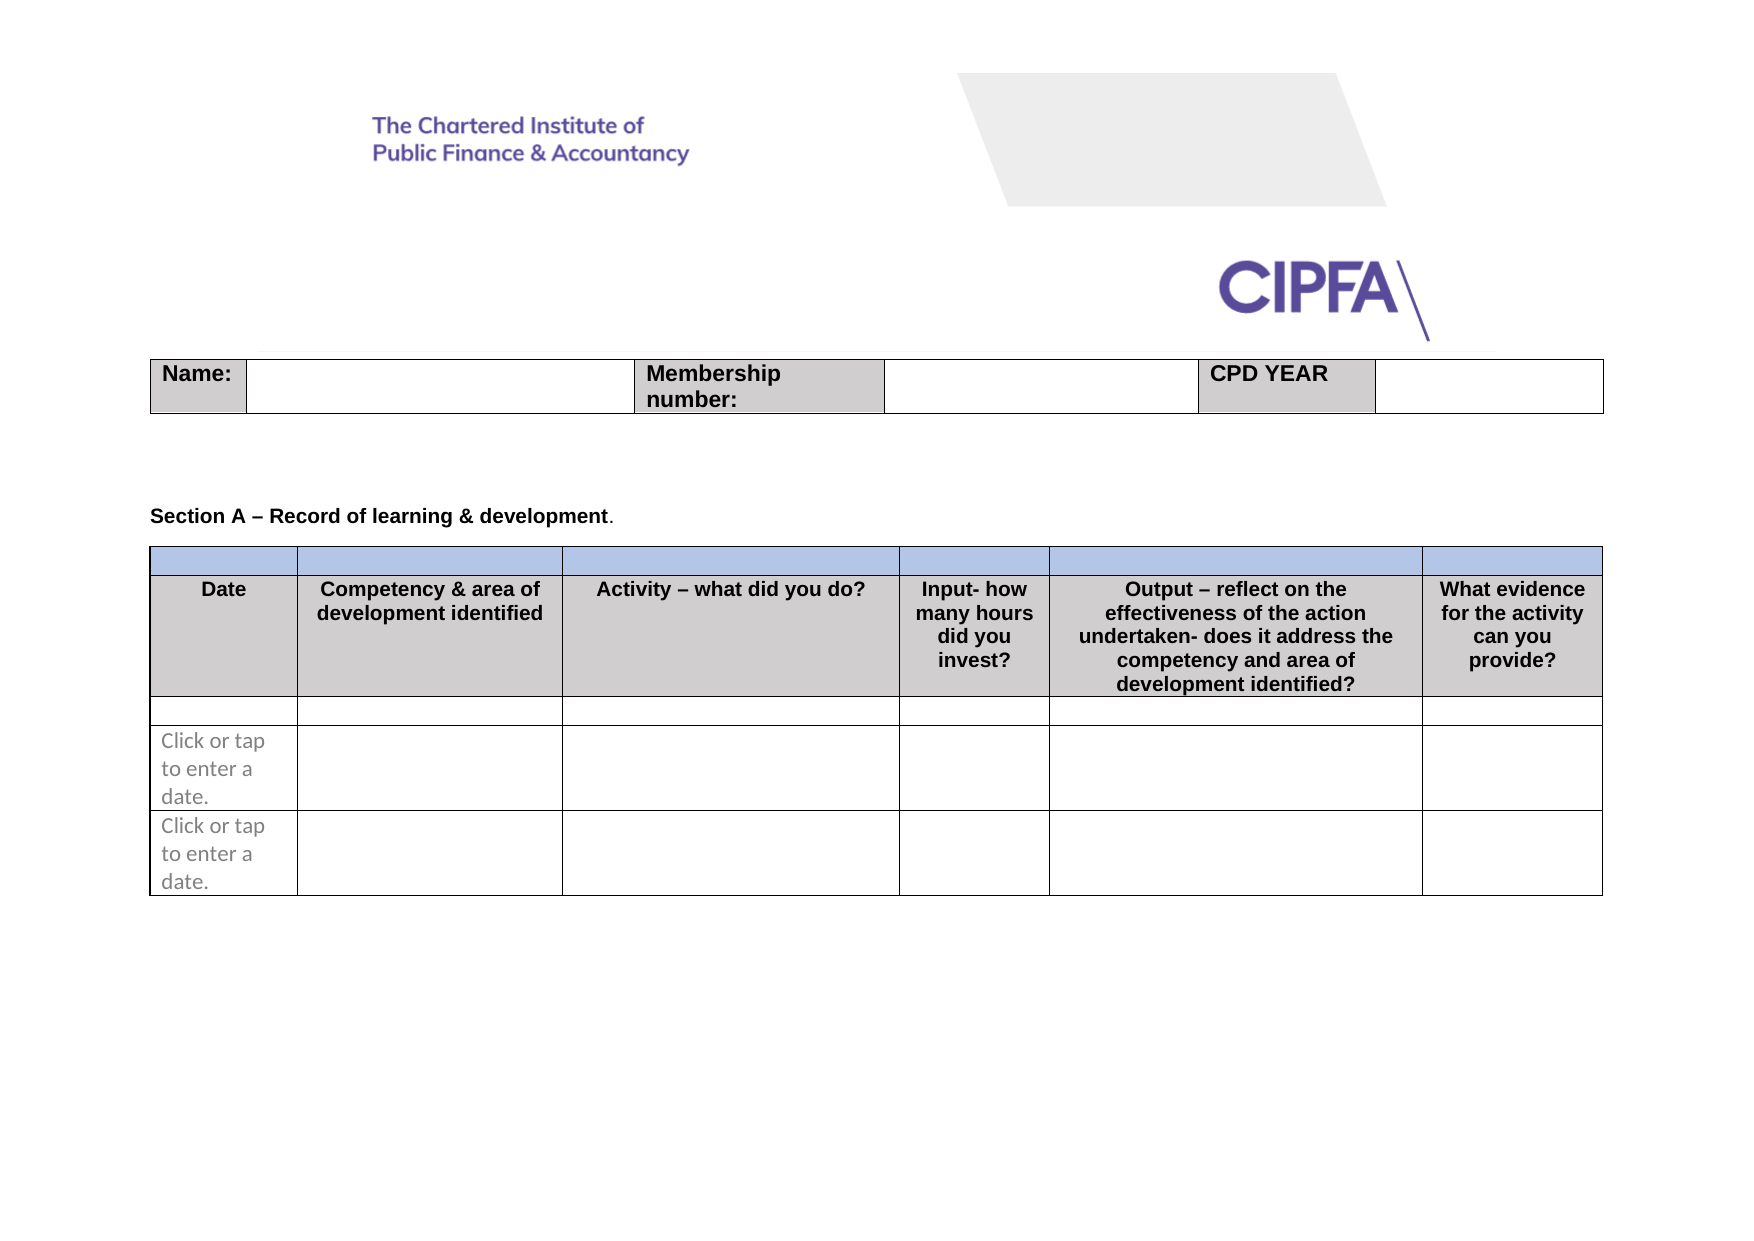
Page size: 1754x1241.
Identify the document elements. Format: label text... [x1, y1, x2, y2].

table_cell Date [151, 576, 297, 696]
table_cell [1423, 726, 1602, 810]
table_header [298, 547, 562, 575]
table_header [151, 547, 297, 575]
table_header [247, 360, 634, 412]
table_cell Competency & area of development identified [298, 576, 562, 696]
table_header [900, 547, 1049, 575]
table_cell [900, 811, 1049, 895]
table_cell [298, 726, 562, 810]
table_cell What evidence for the activity can you provide? [1423, 576, 1602, 696]
table_cell [298, 811, 562, 895]
table_cell [1050, 697, 1422, 725]
table_header CPD YEAR [1199, 360, 1375, 412]
table_header Membership number: [635, 360, 884, 412]
table_header [1423, 547, 1602, 575]
table_cell [900, 726, 1049, 810]
table_cell Output – reflect on the effectiveness of the action undertaken- does it address the competency and area of development identified? [1050, 576, 1422, 696]
table_cell [563, 726, 899, 810]
text Section A – Record of learning & development. [150, 504, 1604, 528]
table_cell [900, 697, 1049, 725]
table_cell [563, 697, 899, 725]
table_header [563, 547, 899, 575]
table_cell [151, 697, 297, 725]
table_header [885, 360, 1198, 412]
table_cell [298, 697, 562, 725]
table_header [1050, 547, 1422, 575]
picture [257, 73, 1497, 359]
table_cell [1423, 697, 1602, 725]
table_cell [563, 811, 899, 895]
table_header [1376, 360, 1603, 412]
table_cell Activity – what did you do? [563, 576, 899, 696]
table_cell [1050, 726, 1422, 810]
table_cell [1423, 811, 1602, 895]
table_cell [1050, 811, 1422, 895]
table_header Name: [151, 360, 246, 412]
table_cell Input- how many hours did you invest? [900, 576, 1049, 696]
